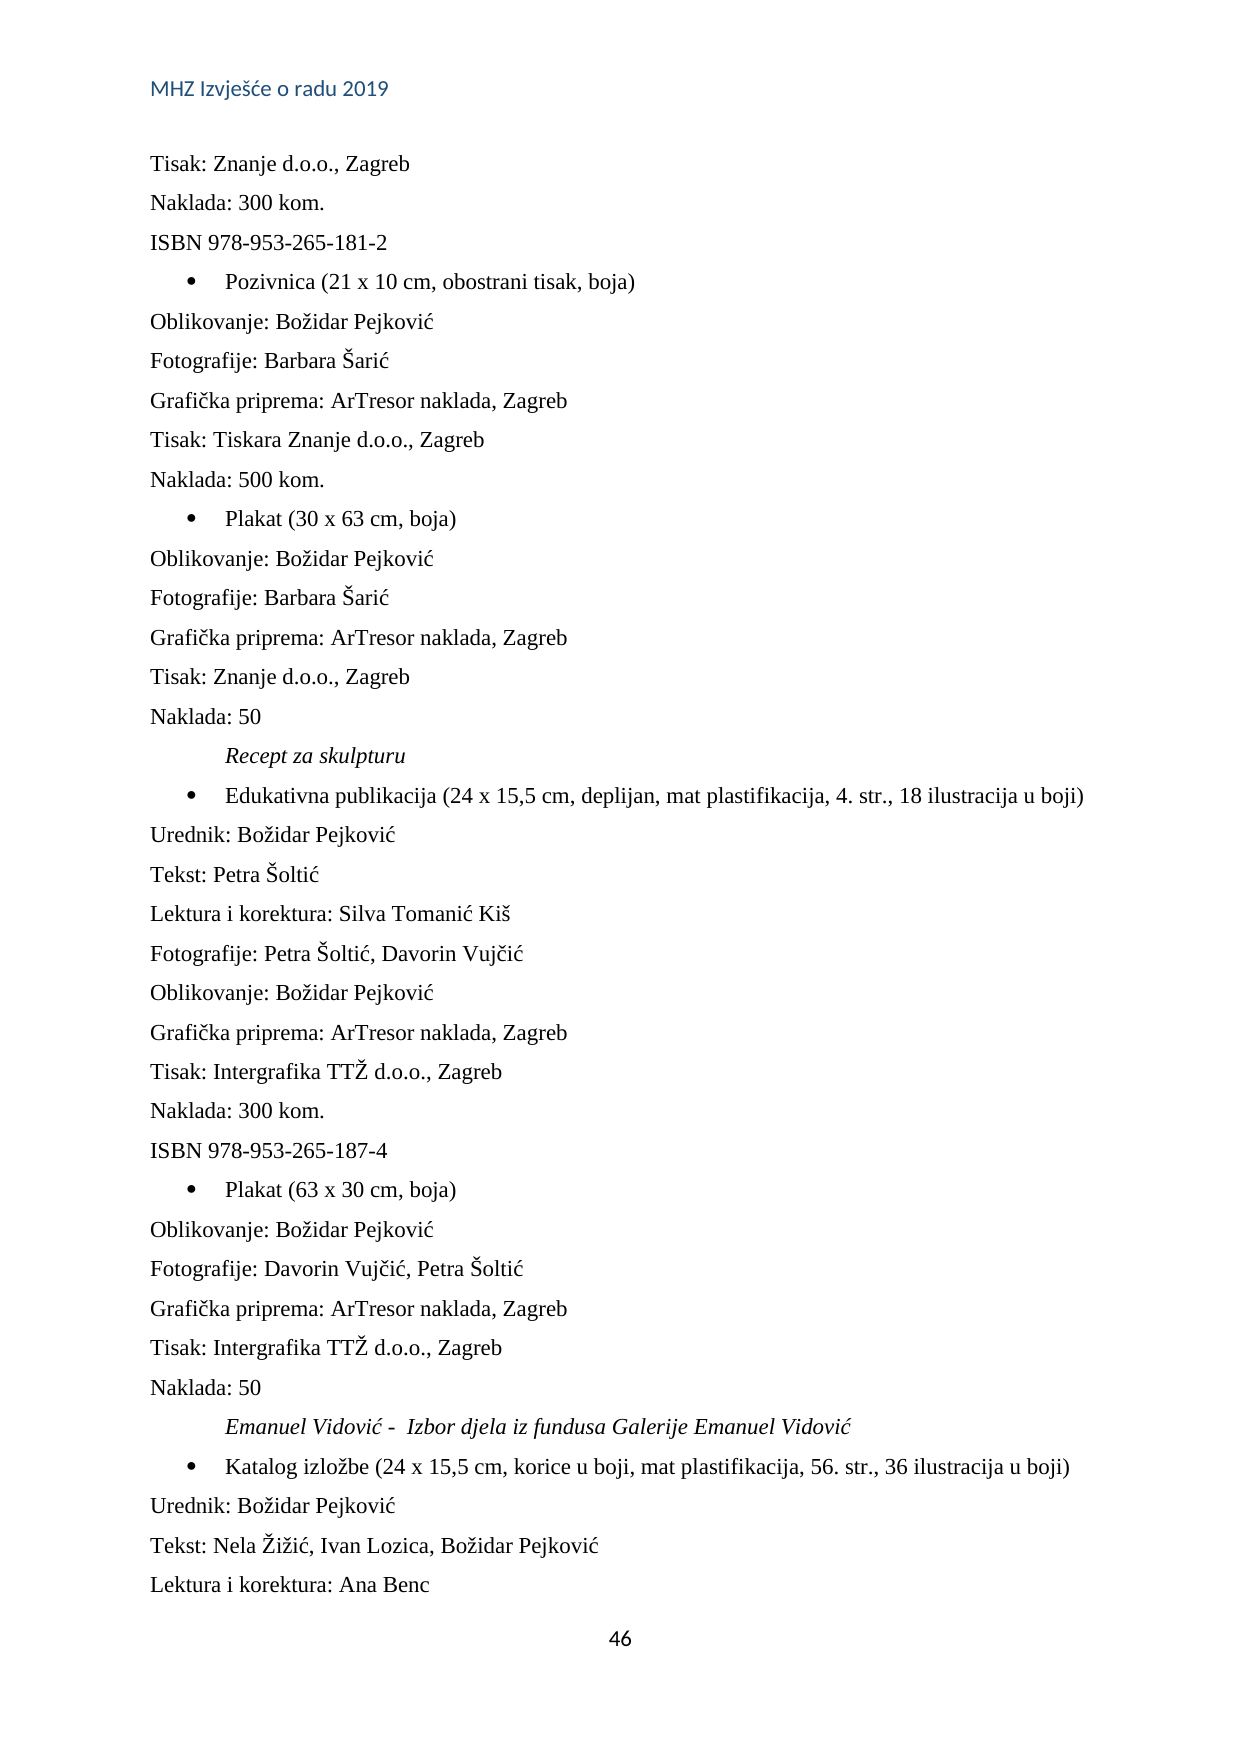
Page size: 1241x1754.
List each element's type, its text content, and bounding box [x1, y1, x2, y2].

text Naklada: 500 kom. [150, 466, 1090, 492]
list Katalog izložbe (24 x 15,5 cm, korice u boji, mat plastifikacija, 56. str., 36 ilustracija u boji) [187, 1453, 1090, 1479]
text Tisak: Intergrafika TTŽ d.o.o., Zagreb [150, 1334, 1090, 1361]
text Oblikovanje: Božidar Pejković [150, 545, 1090, 571]
text Tekst: Nela Žižić, Ivan Lozica, Božidar Pejković [150, 1532, 1090, 1558]
text Fotografije: Petra Šoltić, Davorin Vujčić [150, 939, 1090, 966]
text Tisak: Znanje d.o.o., Zagreb [150, 663, 1090, 689]
text Fotografije: Barbara Šarić [150, 347, 1090, 374]
text ISBN 978-953-265-181-2 [150, 229, 1090, 255]
text Grafička priprema: ArTresor naklada, Zagreb [150, 1018, 1090, 1045]
text Fotografije: Barbara Šarić [150, 584, 1090, 611]
text Urednik: Božidar Pejković [150, 821, 1090, 847]
text Tisak: Znanje d.o.o., Zagreb [150, 150, 1090, 176]
text Oblikovanje: Božidar Pejković [150, 1216, 1090, 1242]
text Lektura i korektura: Silva Tomanić Kiš [150, 900, 1090, 926]
text Fotografije: Davorin Vujčić, Petra Šoltić [150, 1255, 1090, 1282]
text Tisak: Intergrafika TTŽ d.o.o., Zagreb [150, 1058, 1090, 1084]
text Grafička priprema: ArTresor naklada, Zagreb [150, 387, 1090, 413]
text Grafička priprema: ArTresor naklada, Zagreb [150, 1295, 1090, 1321]
text Grafička priprema: ArTresor naklada, Zagreb [150, 624, 1090, 650]
text Naklada: 50 [150, 703, 1090, 729]
text Tekst: Petra Šoltić [150, 861, 1090, 887]
list Edukativna publikacija (24 x 15,5 cm, deplijan, mat plastifikacija, 4. str., 18 ilustracija u boji) [187, 782, 1090, 808]
list Emanuel Vidović - Izbor djela iz fundusa Galerije Emanuel Vidović [225, 1413, 1090, 1440]
text Tisak: Tiskara Znanje d.o.o., Zagreb [150, 426, 1090, 453]
list Pozivnica (21 x 10 cm, obostrani tisak, boja) [187, 268, 1090, 295]
list Plakat (63 x 30 cm, boja) [187, 1176, 1090, 1203]
list Plakat (30 x 63 cm, boja) [187, 505, 1090, 532]
text Oblikovanje: Božidar Pejković [150, 308, 1090, 334]
text Naklada: 50 [150, 1374, 1090, 1400]
text Naklada: 300 kom. [150, 1097, 1090, 1124]
text Naklada: 300 kom. [150, 189, 1090, 216]
text Urednik: Božidar Pejković [150, 1492, 1090, 1519]
text ISBN 978-953-265-187-4 [150, 1137, 1090, 1163]
list Recept za skulpturu [225, 742, 1090, 768]
text Lektura i korektura: Ana Benc [150, 1571, 1090, 1598]
text Oblikovanje: Božidar Pejković [150, 979, 1090, 1005]
